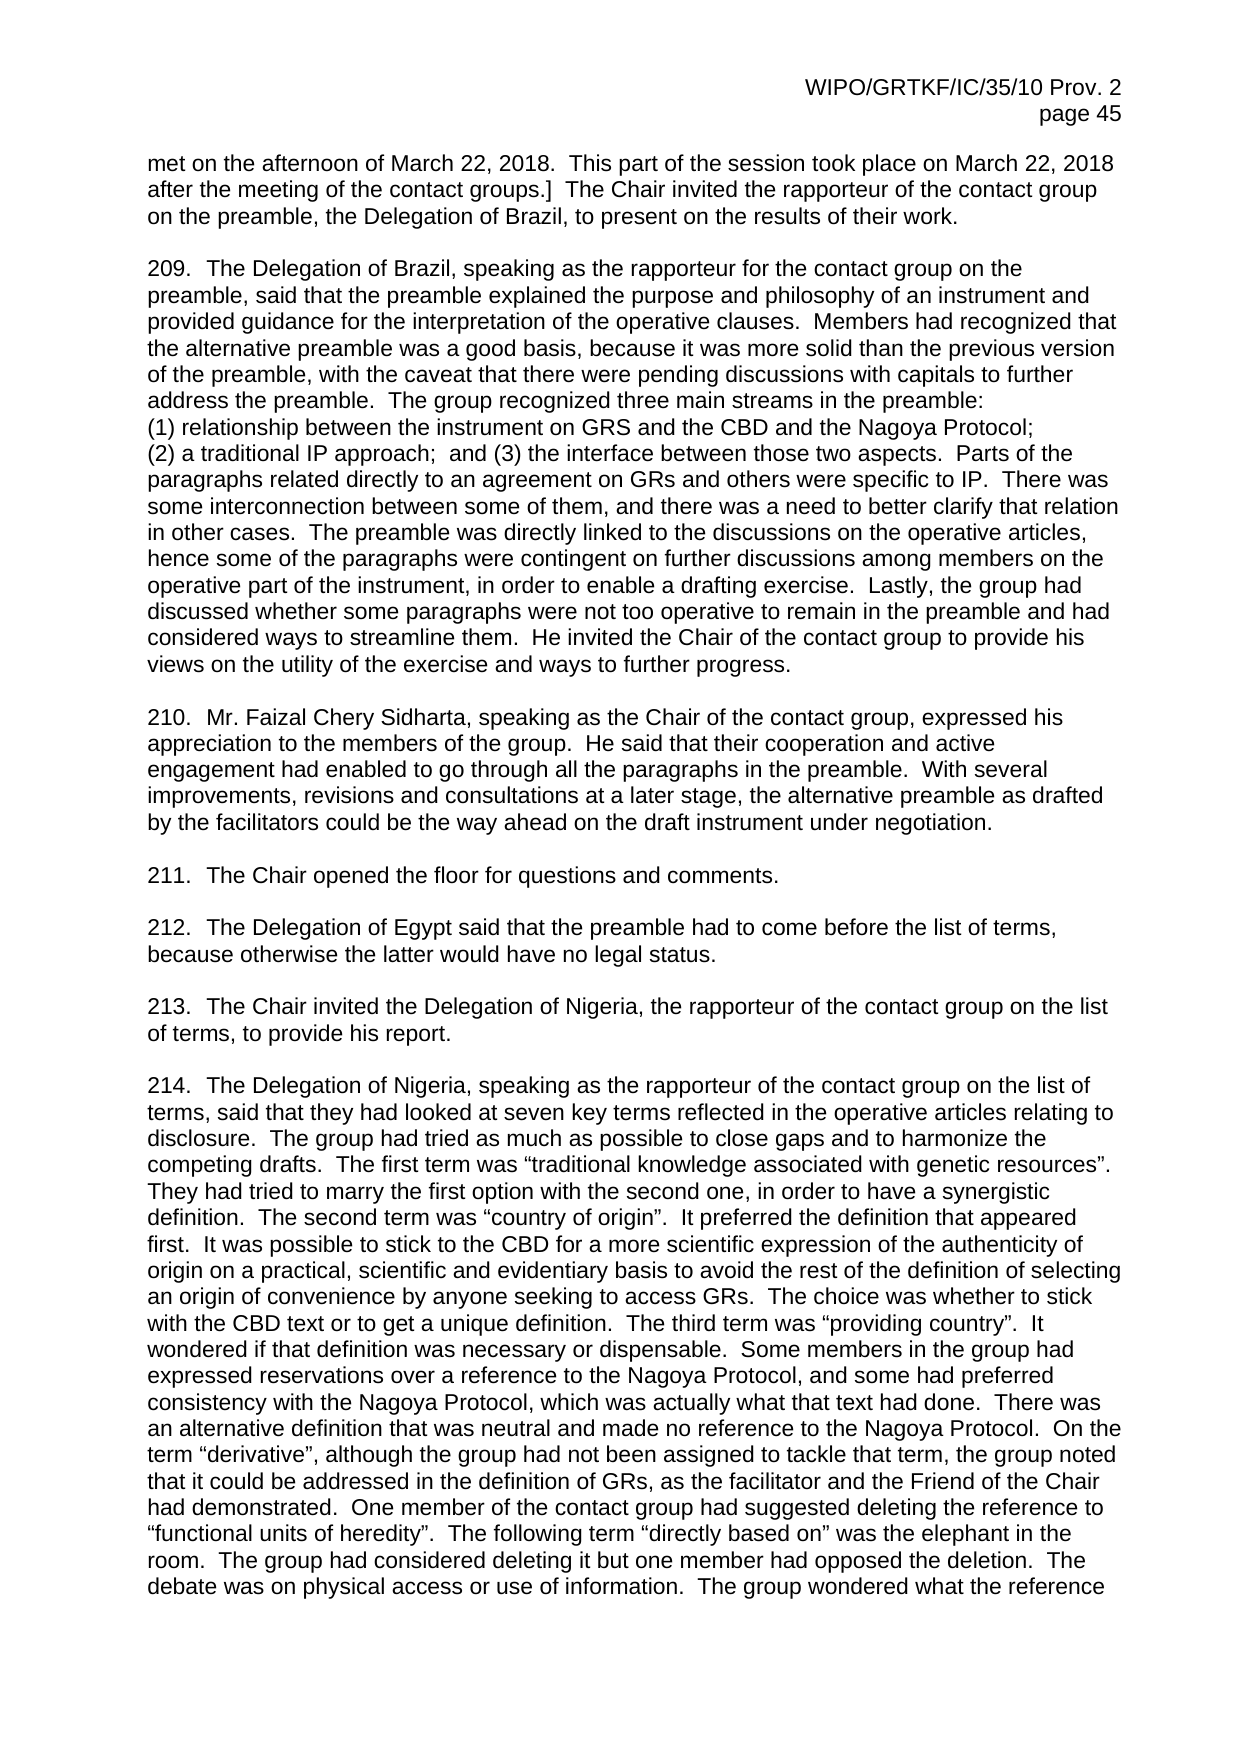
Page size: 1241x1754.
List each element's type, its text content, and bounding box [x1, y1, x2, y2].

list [147, 150, 1122, 229]
list The Chair invited the Delegation of Nigeria, the rapporteur of the contact group on the list of terms, to provide his report. [147, 993, 1122, 1046]
list The Delegation of Brazil, speaking as the rapporteur for the contact group on the preamble, said that the preamble explained the purpose and philosophy of an instrument and provided guidance for the interpretation of the operative clauses. Members had recognized that the alternative preamble was a good basis, because it was more solid than the previous version of the preamble, with the caveat that there were pending discussions with capitals to further address the preamble. The group recognized three main streams in the preamble: (1) relationship between the instrument on GRS and the CBD and the Nagoya Protocol; (2) a traditional IP approach; and (3) the interface between those two aspects. Parts of the paragraphs related directly to an agreement on GRs and others were specific to IP. There was some interconnection between some of them, and there was a need to better clarify that relation in other cases. The preamble was directly linked to the discussions on the operative articles, hence some of the paragraphs were contingent on further discussions among members on the operative part of the instrument, in order to enable a drafting exercise. Lastly, the group had discussed whether some paragraphs were not too operative to remain in the preamble and had considered ways to streamline them. He invited the Chair of the contact group to provide his views on the utility of the exercise and ways to further progress. [147, 255, 1122, 677]
list The Delegation of Egypt said that the preamble had to come before the list of terms, because otherwise the latter would have no legal status. [147, 914, 1122, 967]
list The Chair opened the floor for questions and comments. [147, 862, 1122, 888]
list Mr. Faizal Chery Sidharta, speaking as the Chair of the contact group, expressed his appreciation to the members of the group. He said that their cooperation and active engagement had enabled to go through all the paragraphs in the preamble. With several improvements, revisions and consultations at a later stage, the alternative preamble as drafted by the facilitators could be the way ahead on the draft instrument under negotiation. [147, 703, 1122, 835]
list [147, 1072, 1122, 1599]
